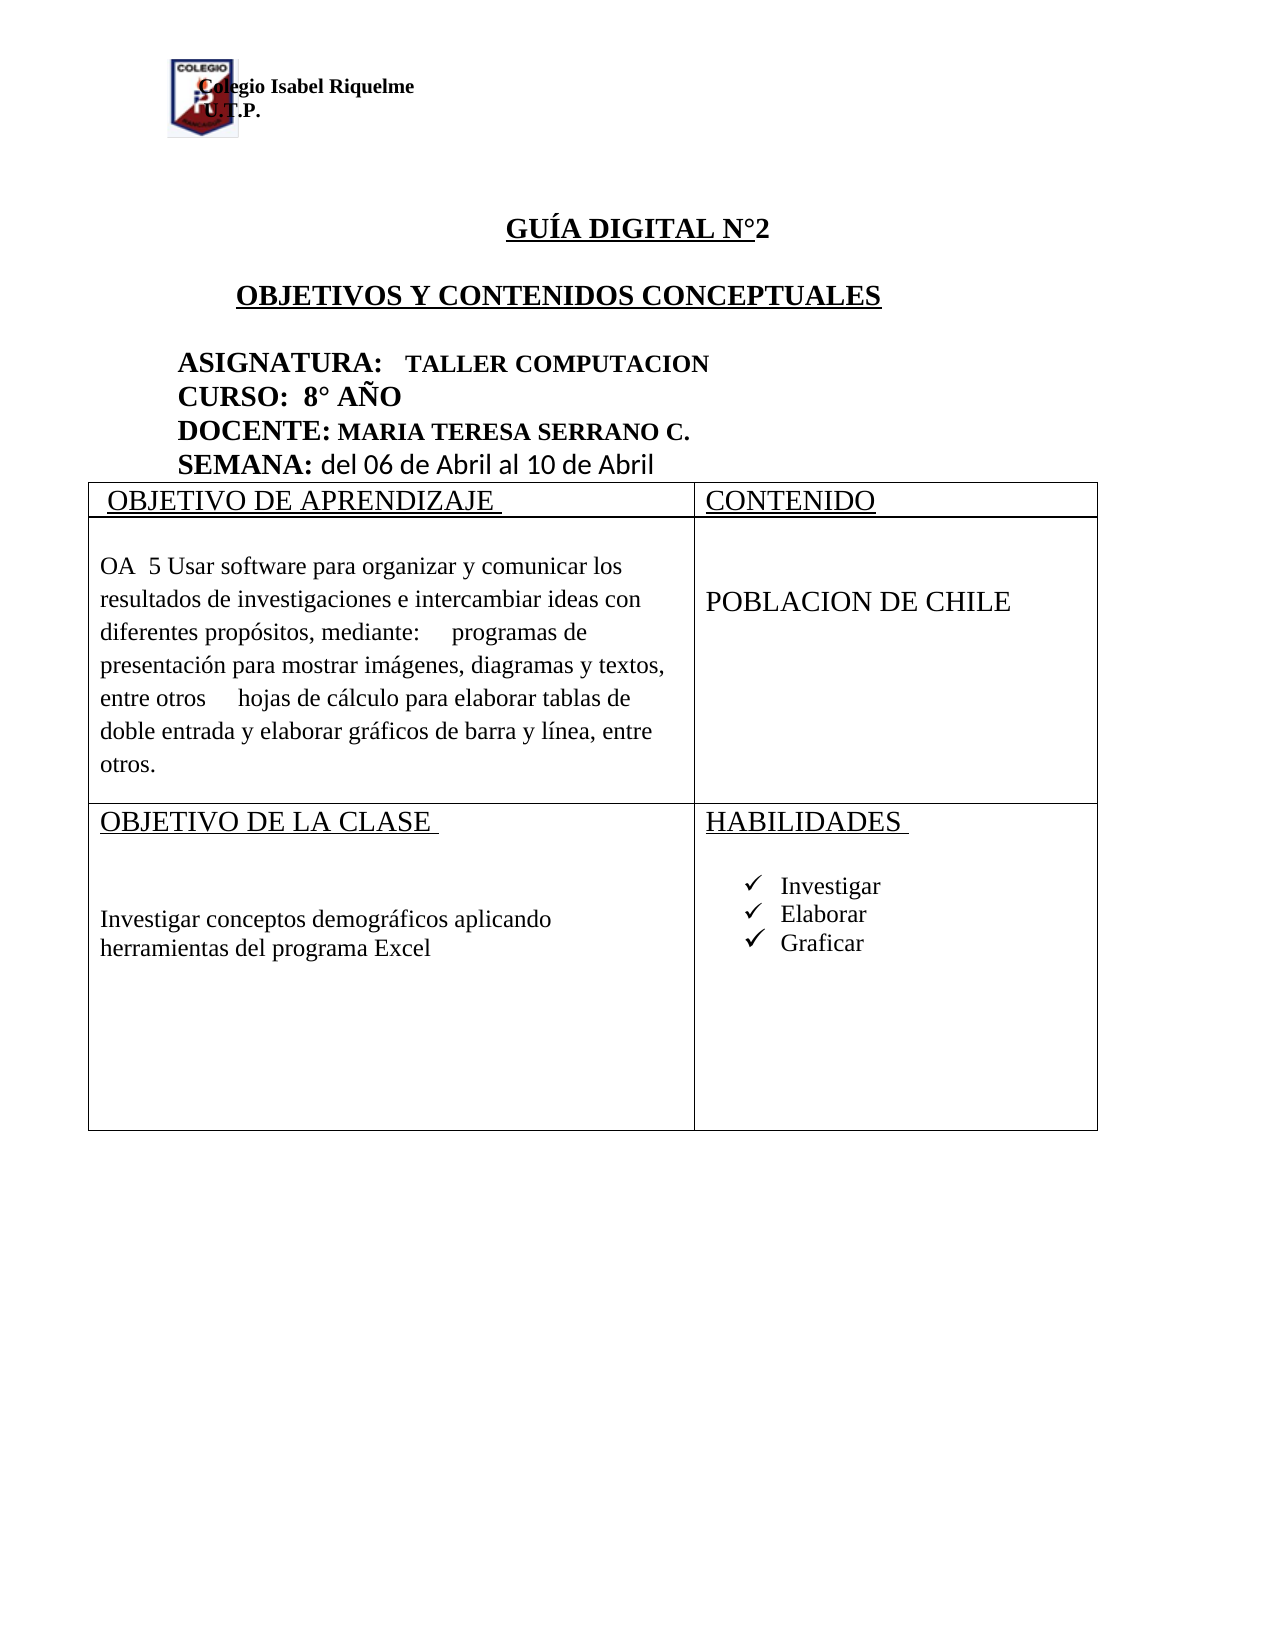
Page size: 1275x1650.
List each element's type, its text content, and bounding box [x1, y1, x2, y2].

picture [167, 59, 240, 139]
text OBJETIVOS Y CONTENIDOS CONCEPTUALES [177, 278, 1098, 312]
text ASIGNATURA: TALLER COMPUTACION [177, 346, 1098, 379]
text SEMANA: del 06 de Abril al 10 de Abril [177, 446, 1098, 482]
table_cell POBLACION DE CHILE [695, 518, 1097, 803]
table_header OBJETIVO DE APRENDIZAJE [89, 483, 694, 516]
text CURSO: 8° AÑO [177, 379, 1098, 413]
table_cell OA 5 Usar software para organizar y comunicar los resultados de investigaciones e intercambiar ideas con diferentes propósitos, mediante:  programas de presentación para mostrar imágenes, diagramas y textos, entre otros  hojas de cálculo para elaborar tablas de doble entrada y elaborar gráficos de barra y línea, entre otros. [89, 518, 694, 803]
text DOCENTE: MARIA TERESA SERRANO C. [177, 413, 1098, 446]
text GUÍA DIGITAL N°2 [177, 211, 1098, 245]
table_cell OBJETIVO DE LA CLASE Investigar conceptos demográficos aplicando herramientas del programa Excel [89, 804, 694, 1129]
table_header CONTENIDO [695, 483, 1097, 516]
table_cell HABILIDADES Investigar Elaborar Graficar [695, 804, 1097, 1129]
